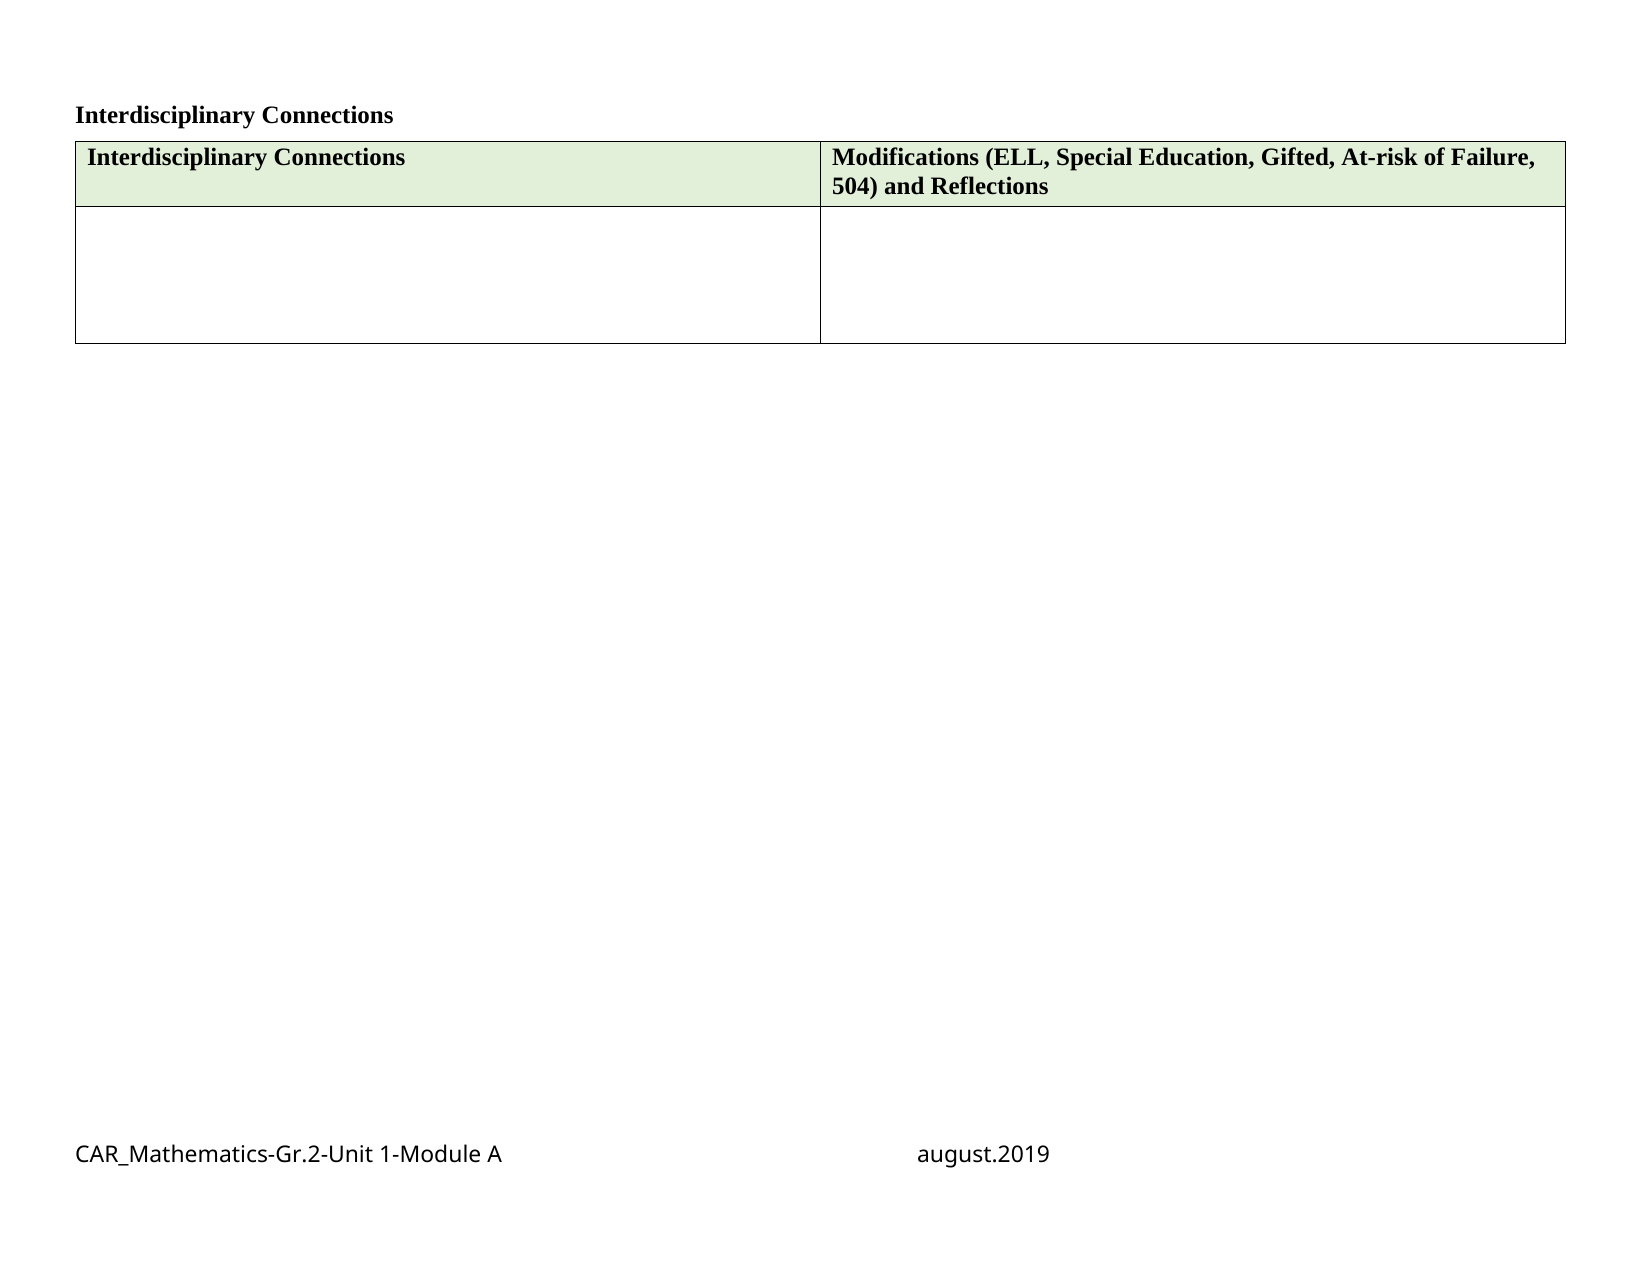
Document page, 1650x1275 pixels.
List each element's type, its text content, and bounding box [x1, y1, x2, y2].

table_header Modifications (ELL, Special Education, Gifted, At-risk of Failure, 504) and Reflections [821, 142, 1565, 206]
text Interdisciplinary Connections [75, 100, 1575, 129]
table_cell [76, 207, 820, 343]
table_header Interdisciplinary Connections [76, 142, 820, 206]
table_cell [821, 207, 1565, 343]
